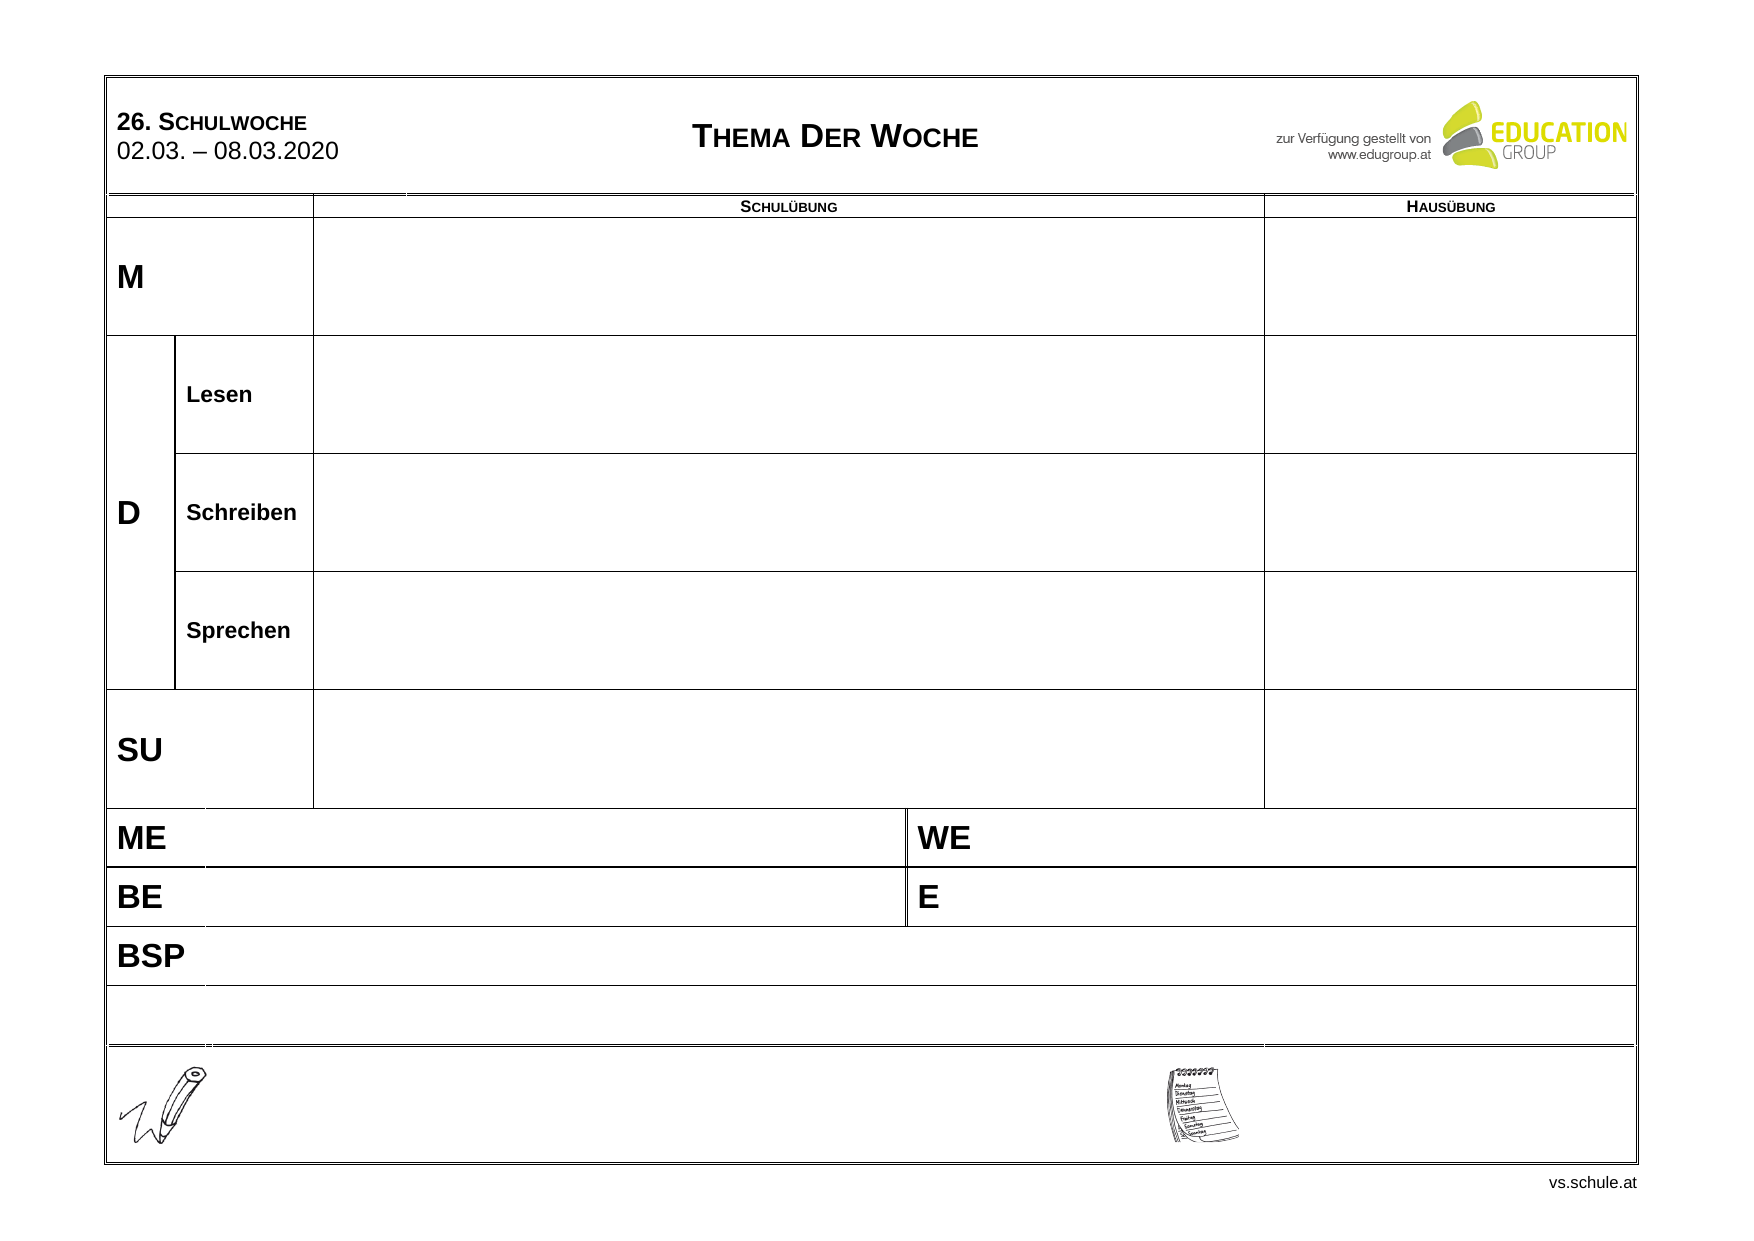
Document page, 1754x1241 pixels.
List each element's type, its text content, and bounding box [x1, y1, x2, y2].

table_cell E [908, 868, 1636, 926]
table_cell WE [908, 809, 1636, 866]
table_cell Hausübung [1265, 193, 1638, 217]
table_cell [206, 986, 1636, 1044]
table_cell BSP [107, 927, 205, 984]
table_cell [314, 218, 1264, 335]
picture [116, 1056, 211, 1149]
table_cell [1265, 1044, 1636, 1162]
table_cell Schreiben [176, 454, 313, 571]
table_cell ME [107, 809, 205, 866]
table_cell [314, 454, 1264, 571]
table_cell [206, 927, 1636, 984]
table_cell [1265, 572, 1636, 689]
table_cell [1265, 690, 1636, 807]
table_cell D [107, 336, 174, 689]
table_cell [1265, 454, 1636, 571]
table_cell [206, 809, 905, 866]
table_cell [206, 868, 905, 926]
table_cell Schulübung [314, 196, 1264, 217]
table_cell [107, 1044, 212, 1162]
table_header Thema Der Woche [407, 78, 1264, 193]
table_cell [1265, 218, 1636, 335]
table_cell [314, 572, 1264, 689]
table_cell [107, 986, 205, 1044]
table_cell [314, 336, 1264, 453]
picture [1276, 100, 1627, 171]
table_cell [314, 690, 1264, 807]
table_cell Lesen [176, 336, 313, 453]
table_cell [213, 1047, 1264, 1162]
picture [1167, 1067, 1239, 1143]
table_cell BE [107, 868, 205, 926]
table_cell SU [107, 690, 313, 807]
text vs.schule.at [118, 75, 1725, 1194]
table_header [1265, 78, 1636, 193]
table_cell Sprechen [176, 572, 313, 689]
table_cell [1265, 336, 1636, 453]
table_header 26. Schulwoche 02.03. – 08.03.2020 [107, 78, 406, 193]
table_cell M [107, 218, 313, 335]
table_cell [105, 193, 313, 217]
